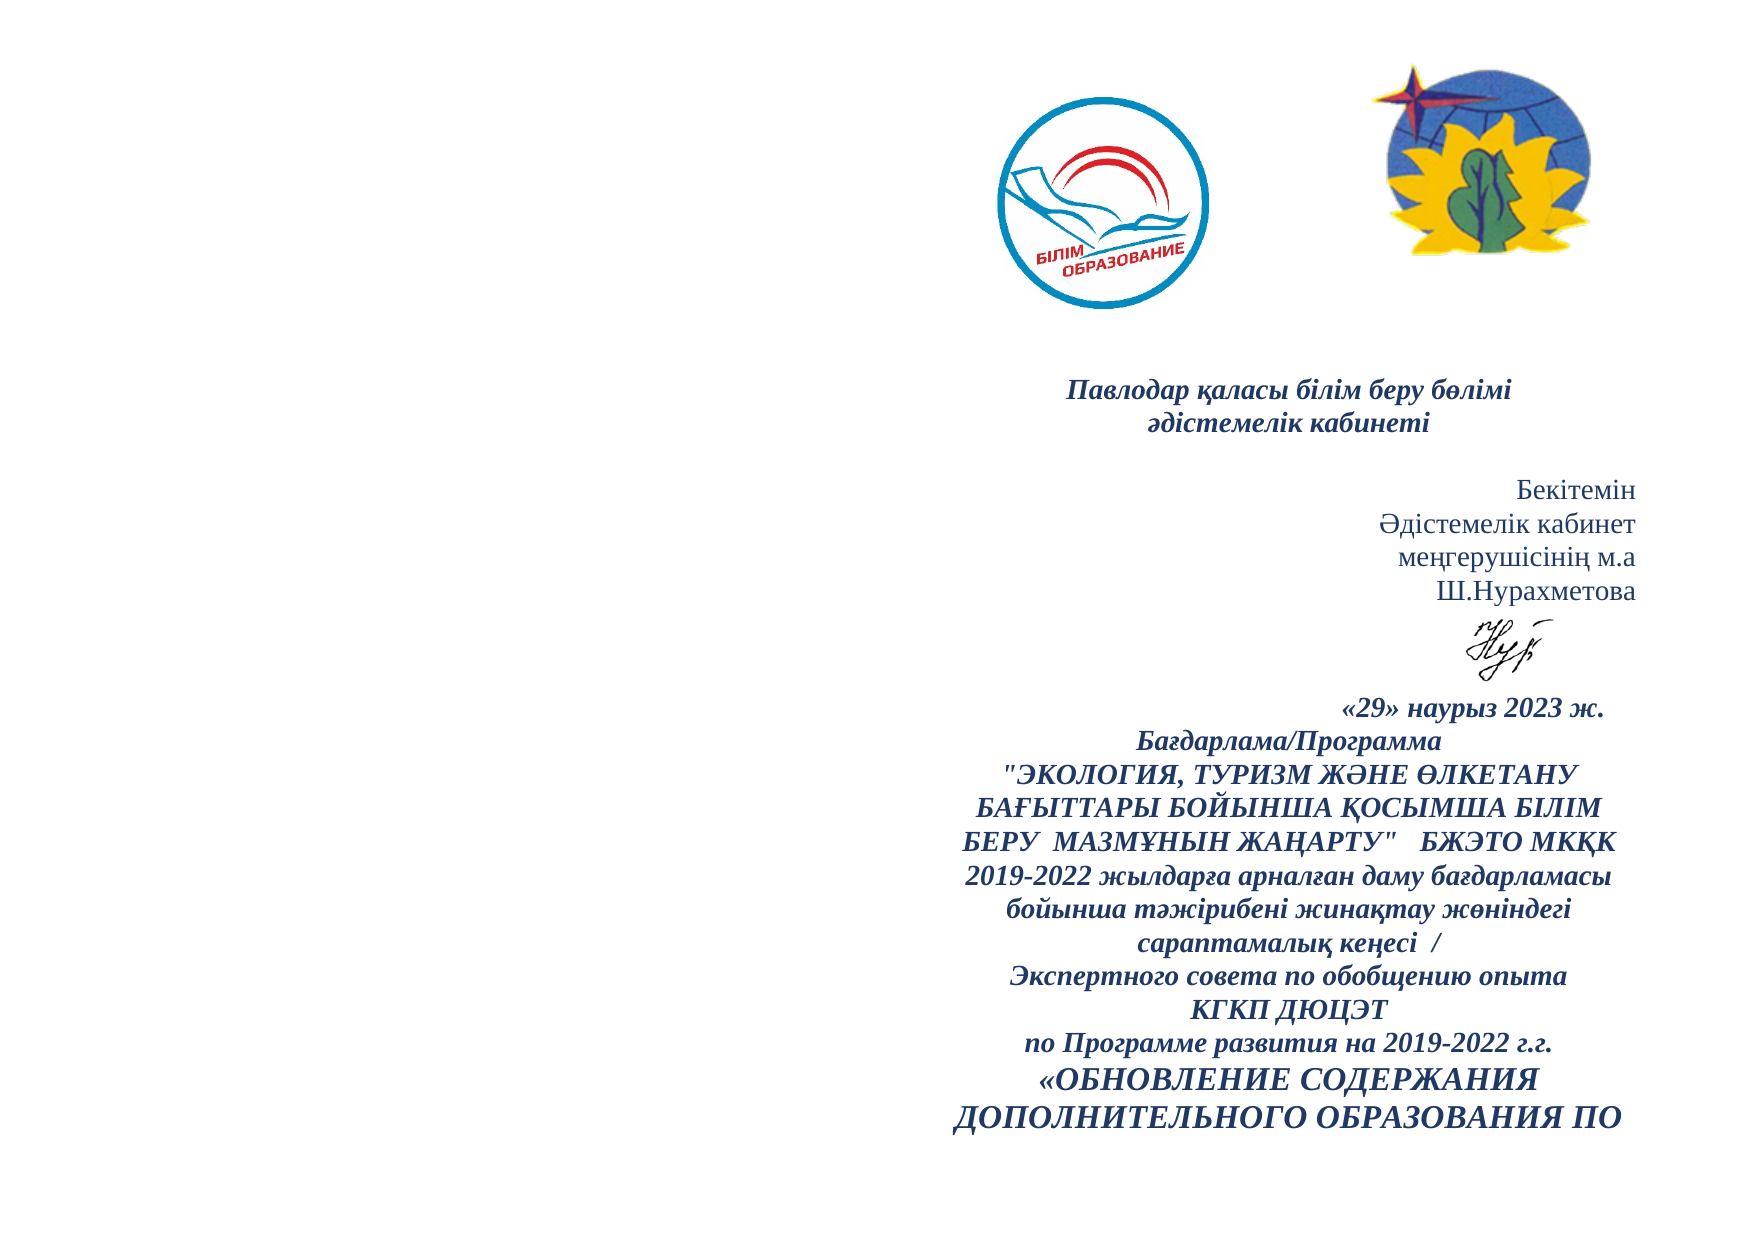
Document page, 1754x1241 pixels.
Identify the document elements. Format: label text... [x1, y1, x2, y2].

text Әдістемелік кабинет меңгерушісінің м.а Ш.Нурахметова [942, 506, 1636, 607]
text әдістемелік кабинеті [942, 405, 1636, 439]
text Экспертного совета по обобщению опыта [942, 958, 1636, 992]
picture [995, 94, 1214, 314]
text «ОБНОВЛЕНИЕ СОДЕРЖАНИЯ ДОПОЛНИТЕЛЬНОГО ОБРАЗОВАНИЯ ПО НАПРАВЛЕНИЯМ ЭКОЛОГИЯ, ТУРИЗМ И КРАЕВЕДЕНИЕ» [942, 1059, 1636, 1136]
text «29» наурыз 2023 ж. [1311, 690, 1636, 723]
text Павлодар қаласы білім беру бөлімі [942, 372, 1636, 405]
text КГКП ДЮЦЭТ [942, 992, 1636, 1025]
picture [1458, 606, 1562, 690]
text Бағдарлама/Программа [942, 723, 1636, 757]
picture [1365, 61, 1597, 262]
text по Программе развития на 2019-2022 г.г. [942, 1025, 1636, 1059]
text "ЭКОЛОГИЯ, ТУРИЗМ ЖӘНЕ ӨЛКЕТАНУ БАҒЫТТАРЫ БОЙЫНША ҚОСЫМША БІЛІМ БЕРУ МАЗМҰНЫН ЖАҢАРТУ" БЖЭТО МКҚК 2019-2022 жылдарға арналған даму бағдарламасы бойынша тәжірибені жинақтау жөніндегі сараптамалық кеңесі / [942, 757, 1636, 958]
text Бекітемін [942, 472, 1636, 506]
